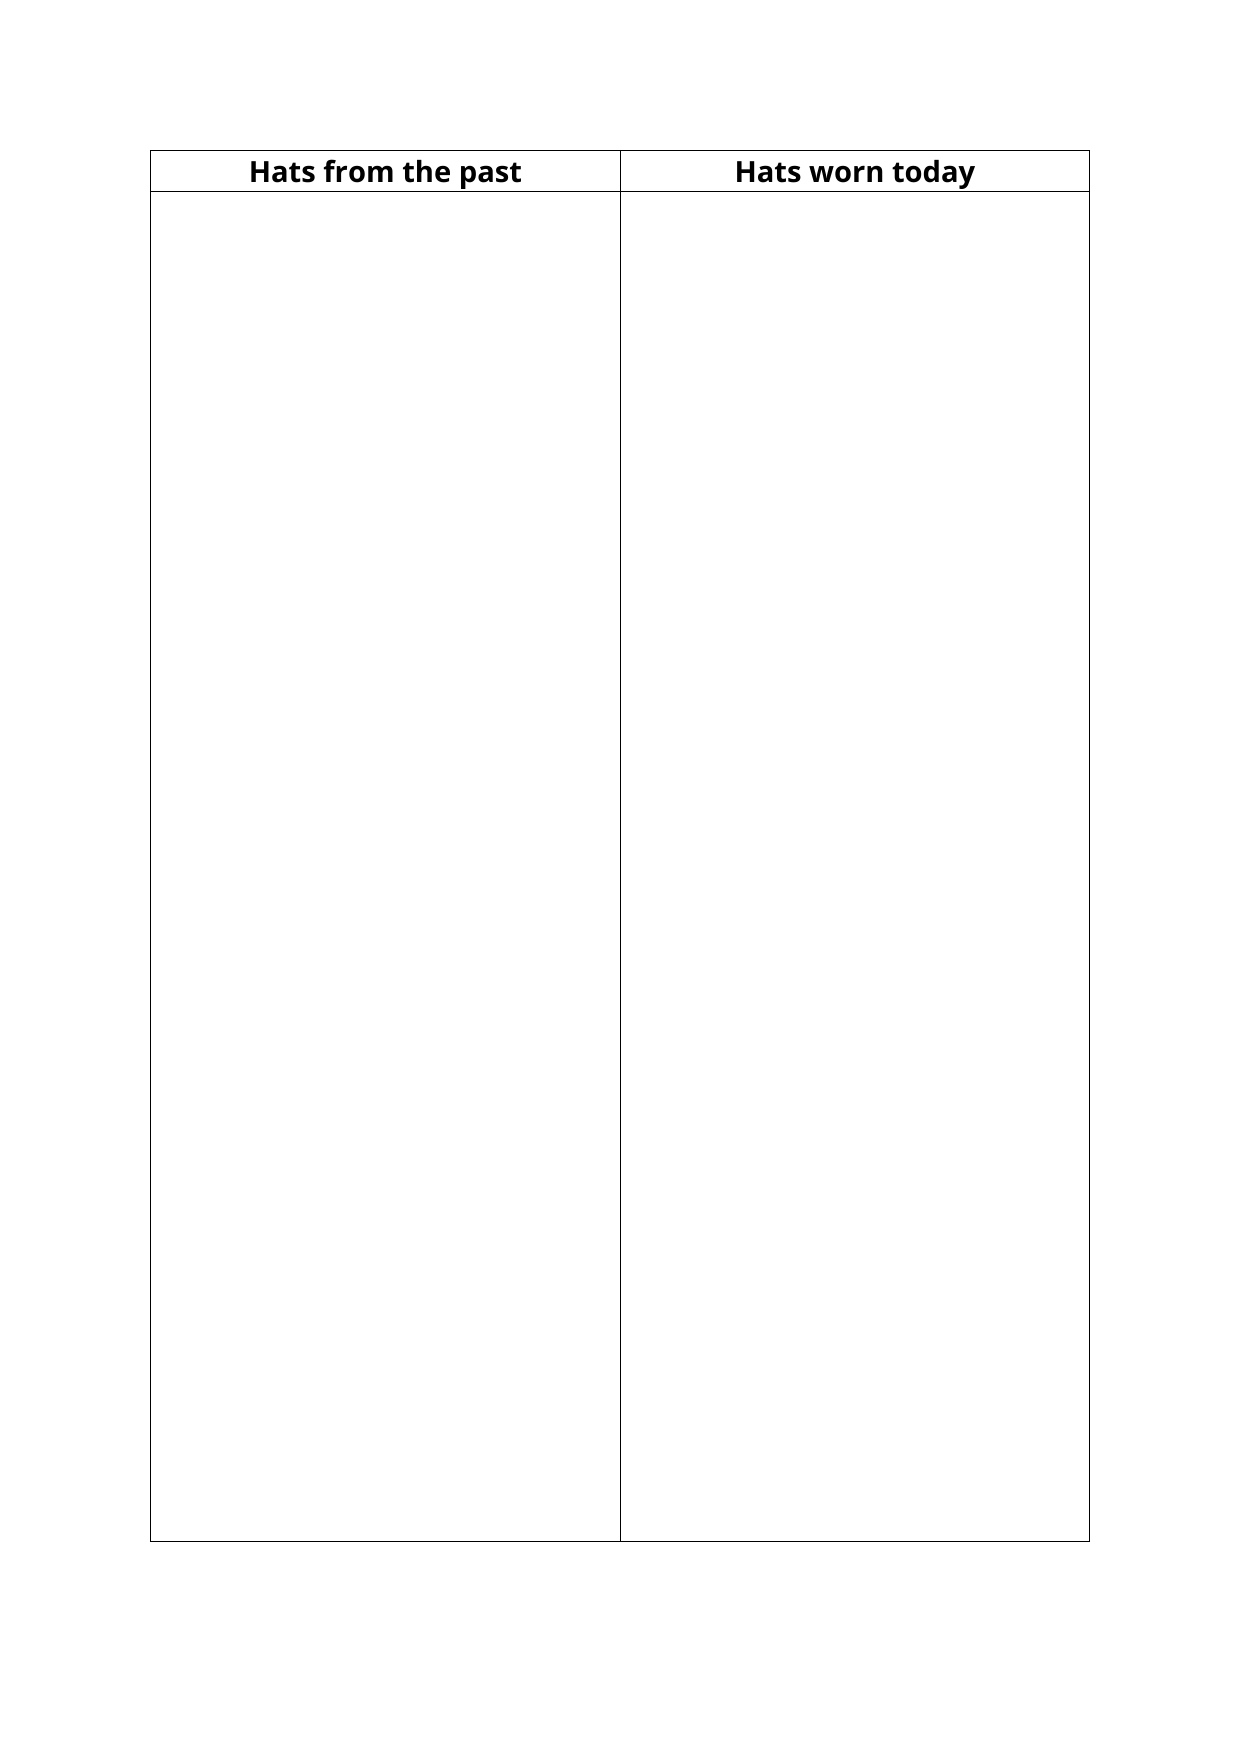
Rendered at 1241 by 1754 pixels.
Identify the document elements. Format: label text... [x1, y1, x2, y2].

table_cell [621, 192, 1089, 1541]
table_header Hats from the past [151, 151, 620, 191]
table_header Hats worn today [621, 151, 1089, 191]
table_cell [151, 192, 620, 1541]
